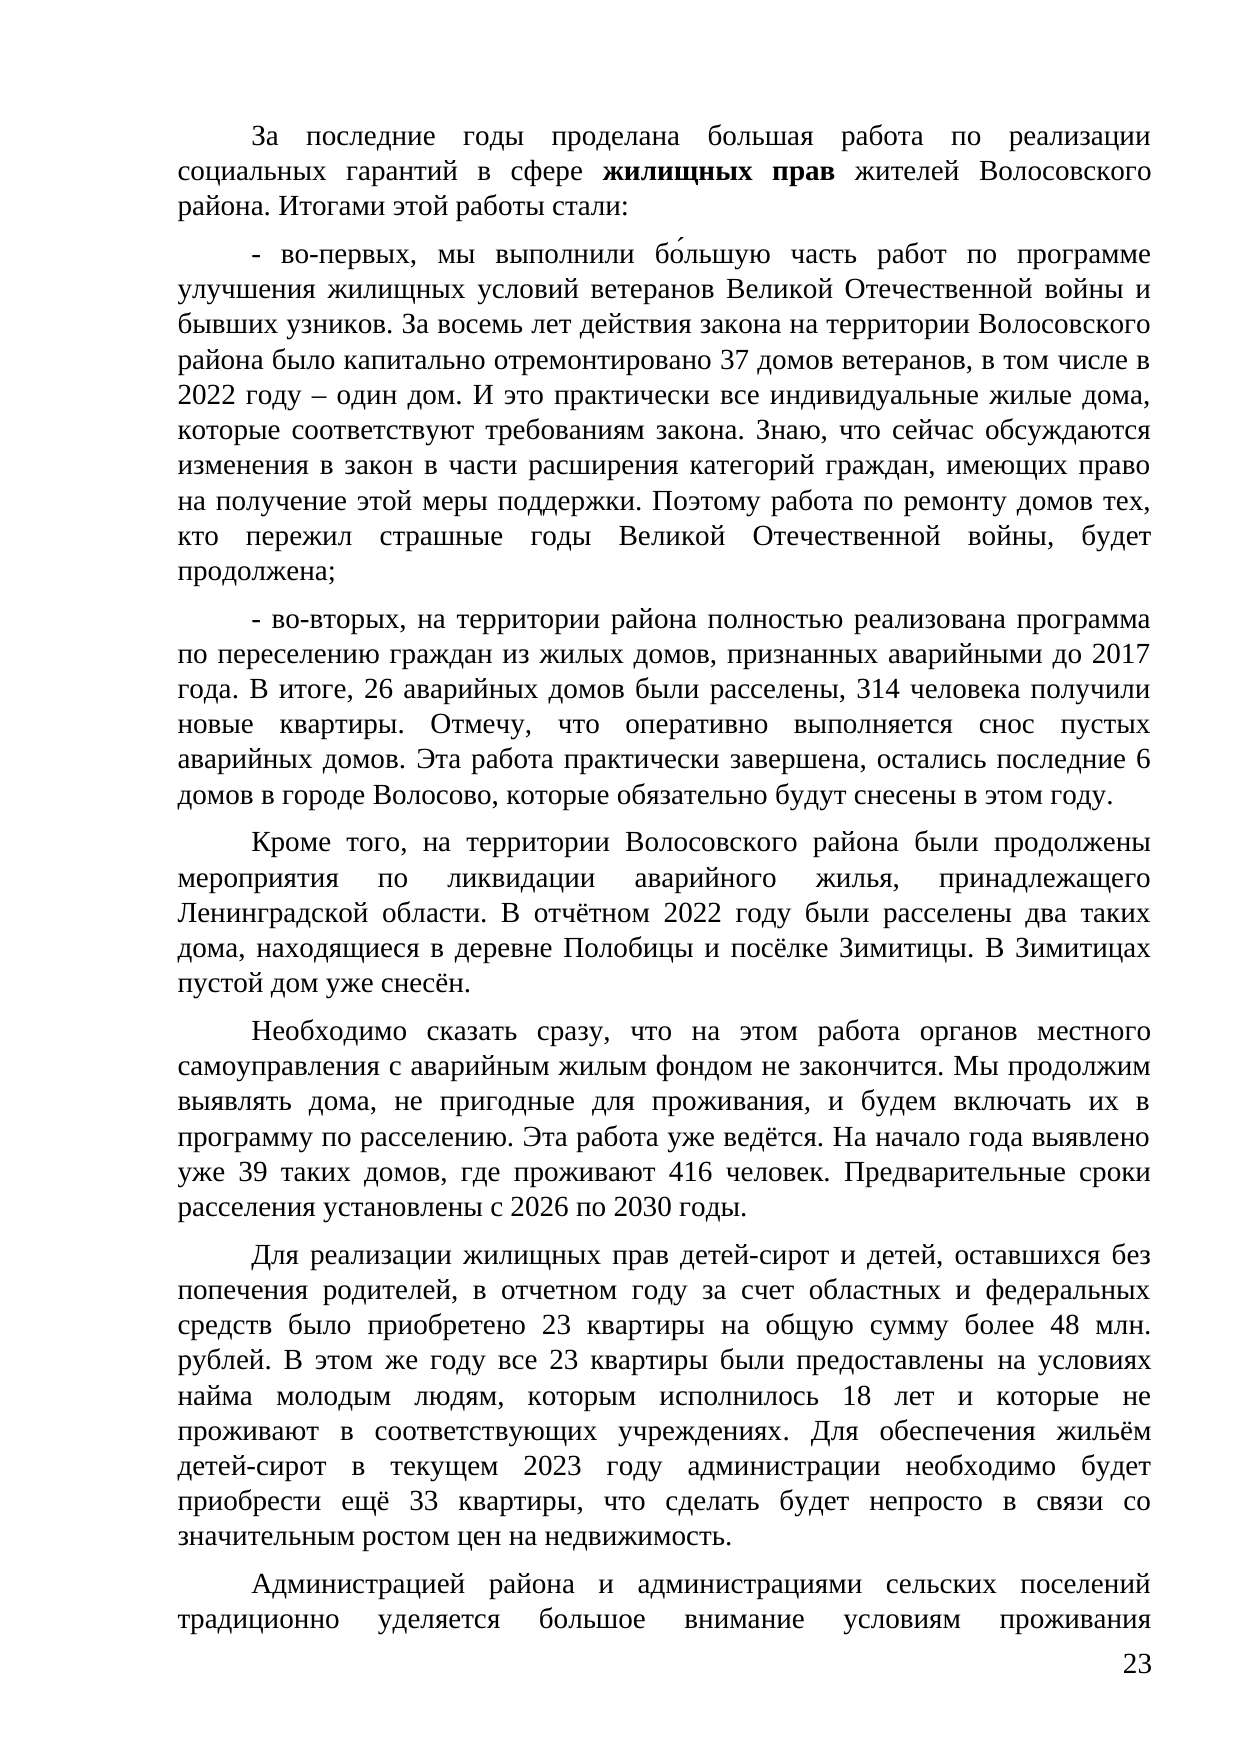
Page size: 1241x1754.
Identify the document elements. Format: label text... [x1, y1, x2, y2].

text - во-первых, мы выполнили бо́льшую часть работ по программе улучшения жилищных условий ветеранов Великой Отечественной войны и бывших узников. За восемь лет действия закона на территории Волосовского района было капитально отремонтировано 37 домов ветеранов, в том числе в 2022 году – один дом. И это практически все индивидуальные жилые дома, которые соответствуют требованиям закона. Знаю, что сейчас обсуждаются изменения в закон в части расширения категорий граждан, имеющих право на получение этой меры поддержки. Поэтому работа по ремонту домов тех, кто пережил страшные годы Великой Отечественной войны, будет продолжена; [177, 236, 1152, 587]
text Кроме того, на территории Волосовского района были продолжены мероприятия по ликвидации аварийного жилья, принадлежащего Ленинградской области. В отчётном 2022 году были расселены два таких дома, находящиеся в деревне Полобицы и посёлке Зимитицы. В Зимитицах пустой дом уже снесён. [177, 824, 1152, 999]
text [177, 1566, 1152, 1635]
text Для реализации жилищных прав детей-сирот и детей, оставшихся без попечения родителей, в отчетном году за счет областных и федеральных средств было приобретено 23 квартиры на общую сумму более 48 млн. рублей. В этом же году все 23 квартиры были предоставлены на условиях найма молодым людям, которым исполнилось 18 лет и которые не проживают в соответствующих учреждениях. Для обеспечения жильём детей-сирот в текущем 2023 году администрации необходимо будет приобрести ещё 33 квартиры, что сделать будет непросто в связи со значительным ростом цен на недвижимость. [177, 1237, 1152, 1552]
text - во-вторых, на территории района полностью реализована программа по переселению граждан из жилых домов, признанных аварийными до 2017 года. В итоге, 26 аварийных домов были расселены, 314 человека получили новые квартиры. Отмечу, что оперативно выполняется снос пустых аварийных домов. Эта работа практически завершена, остались последние 6 домов в городе Волосово, которые обязательно будут снесены в этом году. [177, 601, 1152, 810]
text За последние годы проделана большая работа по реализации социальных гарантий в сфере жилищных прав жителей Волосовского района. Итогами этой работы стали: [177, 118, 1152, 222]
text Необходимо сказать сразу, что на этом работа органов местного самоуправления с аварийным жилым фондом не закончится. Мы продолжим выявлять дома, не пригодные для проживания, и будем включать их в программу по расселению. Эта работа уже ведётся. На начало года выявлено уже 39 таких домов, где проживают 416 человек. Предварительные сроки расселения установлены с 2026 по 2030 годы. [177, 1013, 1152, 1223]
